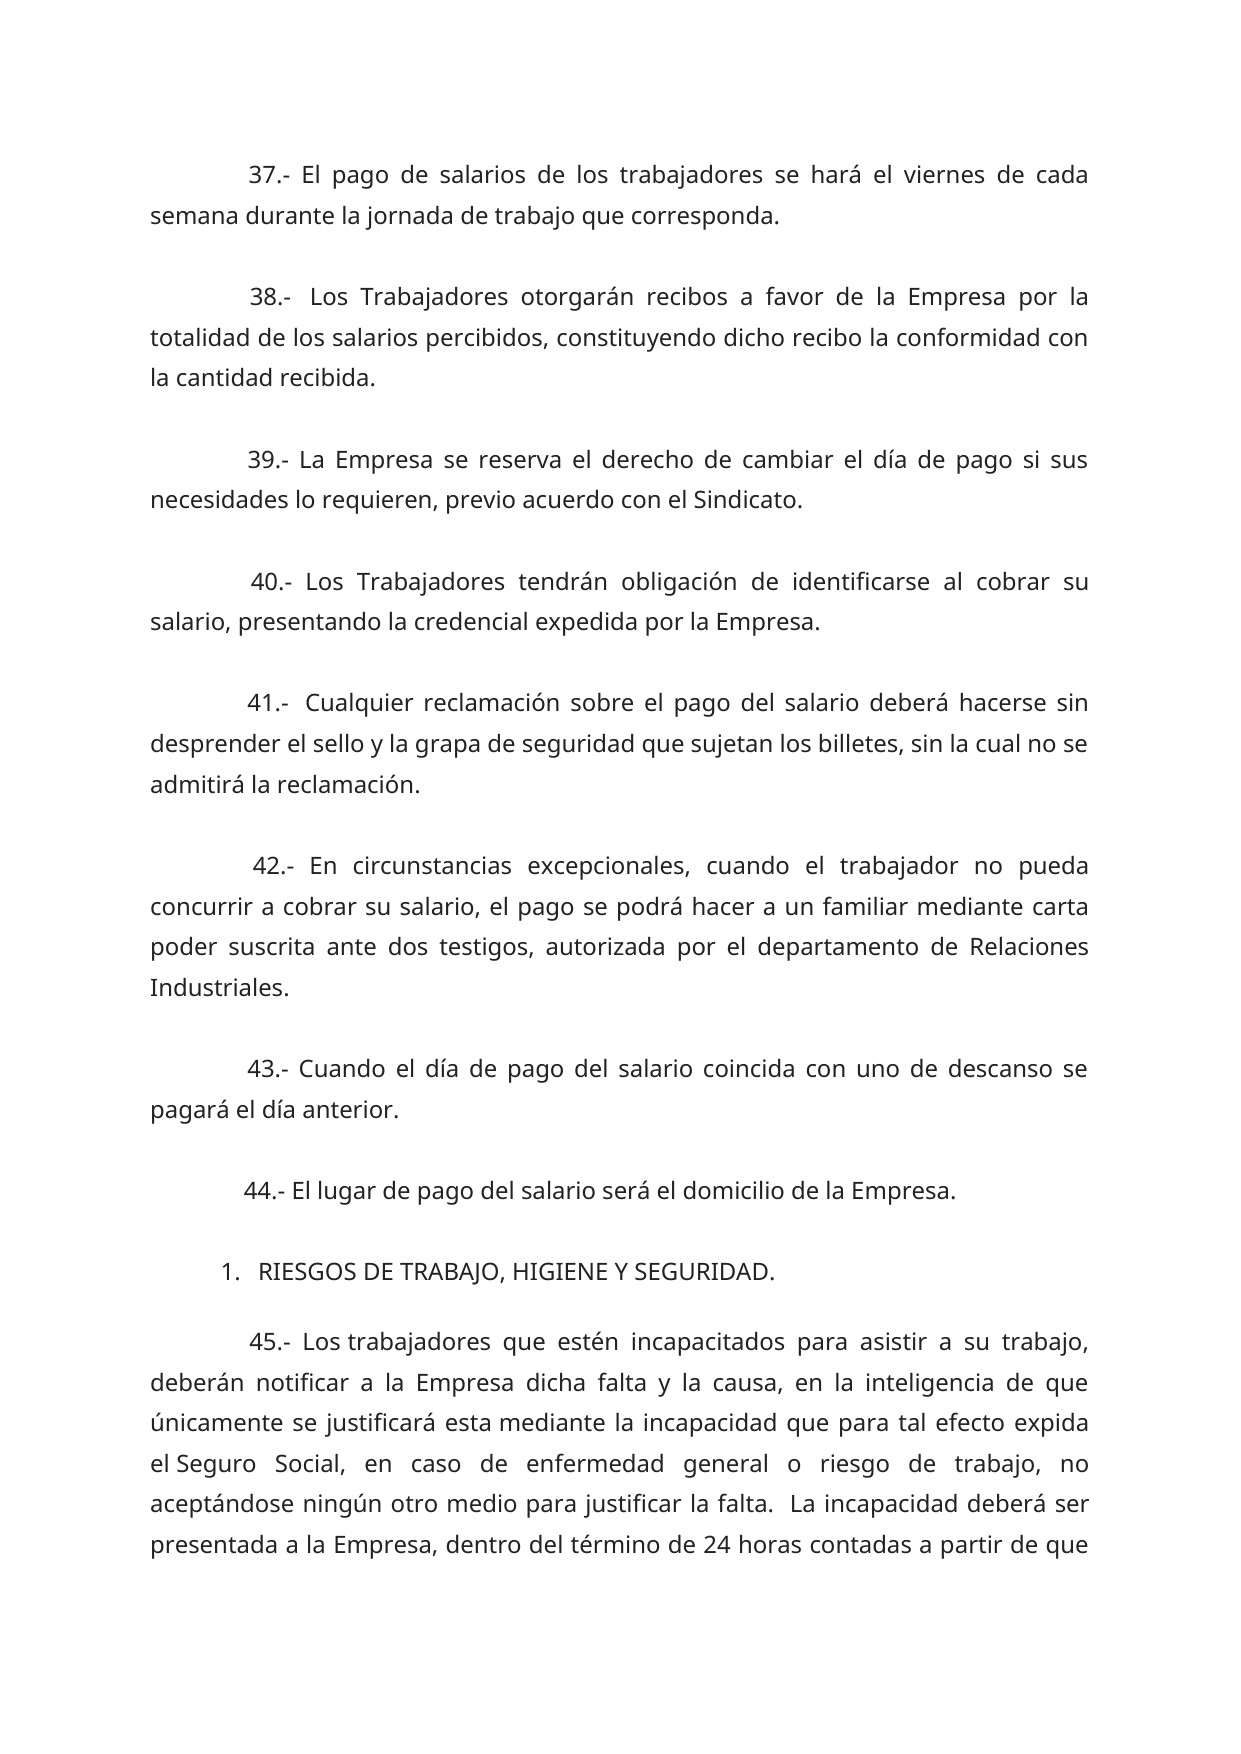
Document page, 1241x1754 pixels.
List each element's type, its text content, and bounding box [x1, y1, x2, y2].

text 42.- En circunstancias excepcionales, cuando el trabajador no pueda concurrir a cobrar su salario, el pago se podrá hacer a un familiar mediante carta poder suscrita ante dos testigos, autorizada por el departamento de Relaciones Industriales. [150, 841, 1090, 1003]
text 41.- Cualquier reclamación sobre el pago del salario deberá hacerse sin desprender el sello y la grapa de seguridad que sujetan los billetes, sin la cual no se admitirá la reclamación. [150, 678, 1090, 800]
text 39.- La Empresa se reserva el derecho de cambiar el día de pago si sus necesidades lo requieren, previo acuerdo con el Sindicato. [150, 434, 1090, 516]
text 38.- Los Trabajadores otorgarán recibos a favor de la Empresa por la totalidad de los salarios percibidos, constituyendo dicho recibo la conformidad con la cantidad recibida. [150, 272, 1090, 394]
text 44.- El lugar de pago del salario será el domicilio de la Empresa. [150, 1166, 1090, 1206]
list RIESGOS DE TRABAJO, HIGIENE Y SEGURIDAD. [220, 1247, 1090, 1287]
text 37.- El pago de salarios de los trabajadores se hará el viernes de cada semana durante la jornada de trabajo que corresponda. [150, 150, 1090, 231]
text 40.- Los Trabajadores tendrán obligación de identificarse al cobrar su salario, presentando la credencial expedida por la Empresa. [150, 556, 1090, 637]
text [150, 1317, 1090, 1560]
text 43.- Cuando el día de pago del salario coincida con uno de descanso se pagará el día anterior. [150, 1044, 1090, 1125]
